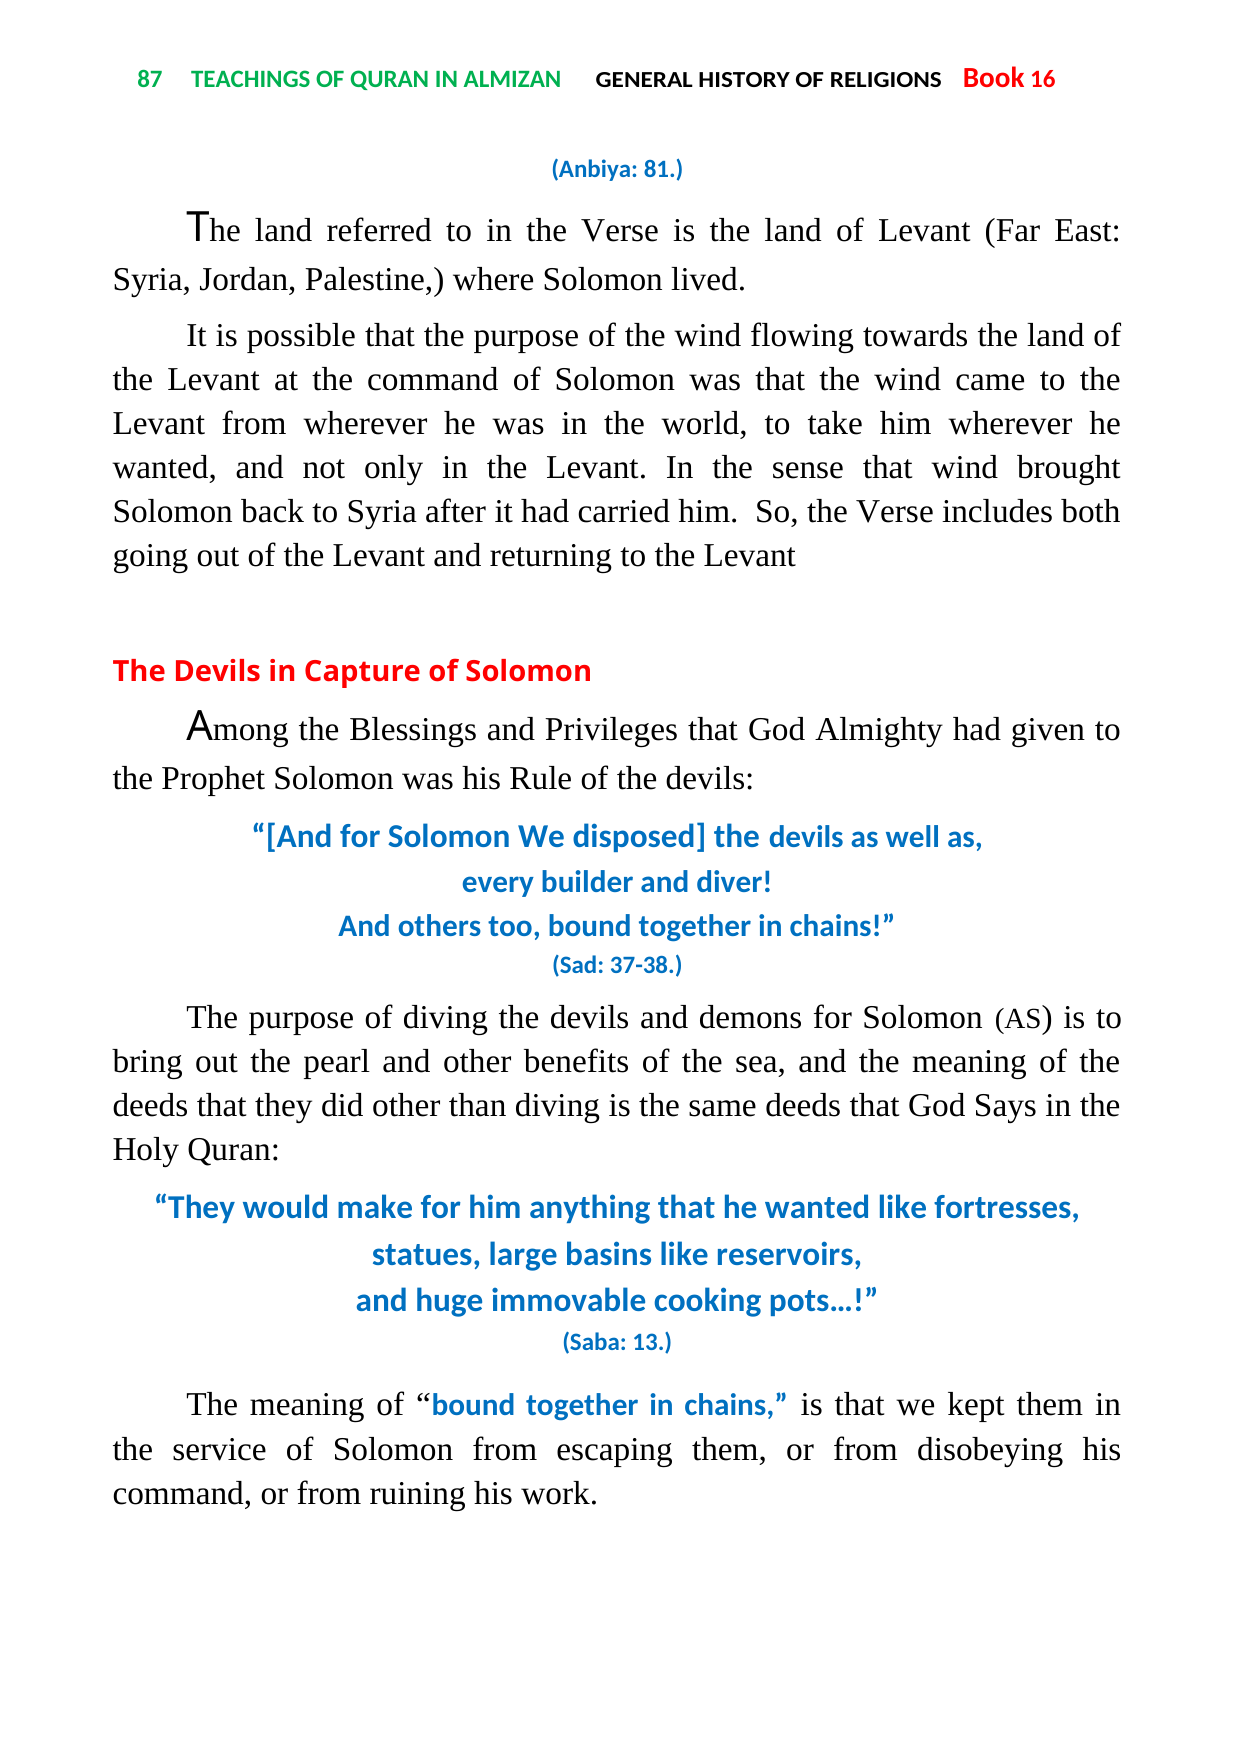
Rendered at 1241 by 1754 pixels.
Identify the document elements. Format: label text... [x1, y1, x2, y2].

text “[And for Solomon We disposed] the devils as well as, [112, 815, 1122, 856]
text Among the Blessings and Privileges that God Almighty had given to the Prophet Solomon was his Rule of the devils: [112, 696, 1122, 797]
text “They would make for him anything that he wanted like fortresses, statues, large basins like reservoirs, [112, 1186, 1122, 1273]
text The purpose of diving the devils and demons for Solomon (AS) is to bring out the pearl and other benefits of the sea, and the meaning of the deeds that they did other than diving is the same deeds that God Says in the Holy Quran: [112, 997, 1122, 1168]
text It is possible that the purpose of the wind flowing towards the land of the Levant at the command of Solomon was that the wind came to the Levant from wherever he was in the world, to take him wherever he wanted, and not only in the Levant. In the sense that wind brought Solomon back to Syria after it had carried him. So, the Verse includes both going out of the Levant and returning to the Levant [112, 315, 1122, 574]
text And others too, bound together in chains!” [112, 906, 1122, 944]
text every builder and diver! [112, 862, 1122, 900]
text (Sad: 37-38.) [112, 950, 1122, 980]
text and huge immovable cooking pots…!” [112, 1279, 1122, 1320]
subtitle The Devils in Capture of Solomon [112, 650, 1122, 690]
text (Anbiya: 81.) [112, 153, 1122, 183]
text The land referred to in the Verse is the land of Levant (Far East: Syria, Jordan, Palestine,) where Solomon lived. [112, 196, 1122, 297]
text The meaning of “bound together in chains,” is that we kept them in the service of Solomon from escaping them, or from disobeying his command, or from ruining his work. [112, 1385, 1122, 1512]
text (Saba: 13.) [112, 1326, 1122, 1357]
